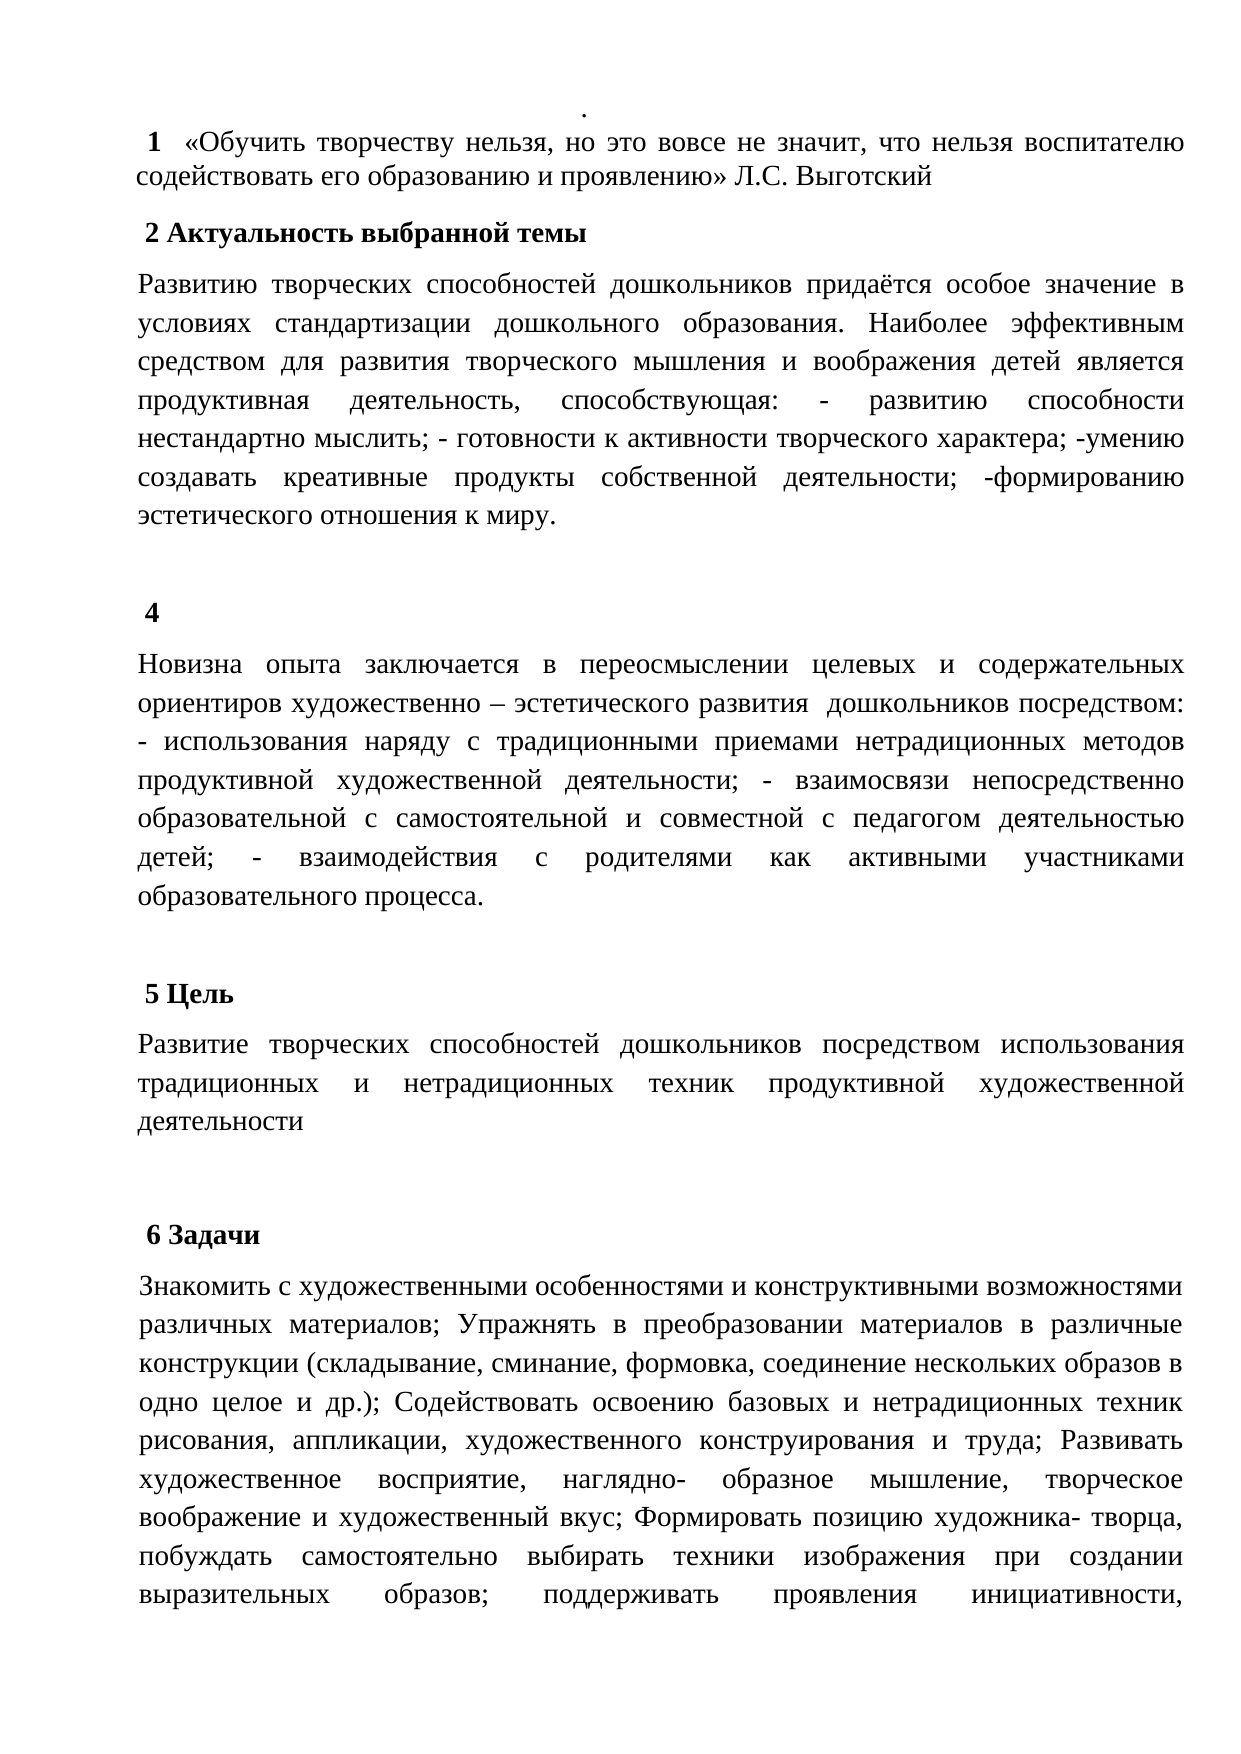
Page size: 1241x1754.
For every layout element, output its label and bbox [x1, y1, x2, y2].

table_header [134, 75, 1188, 1657]
